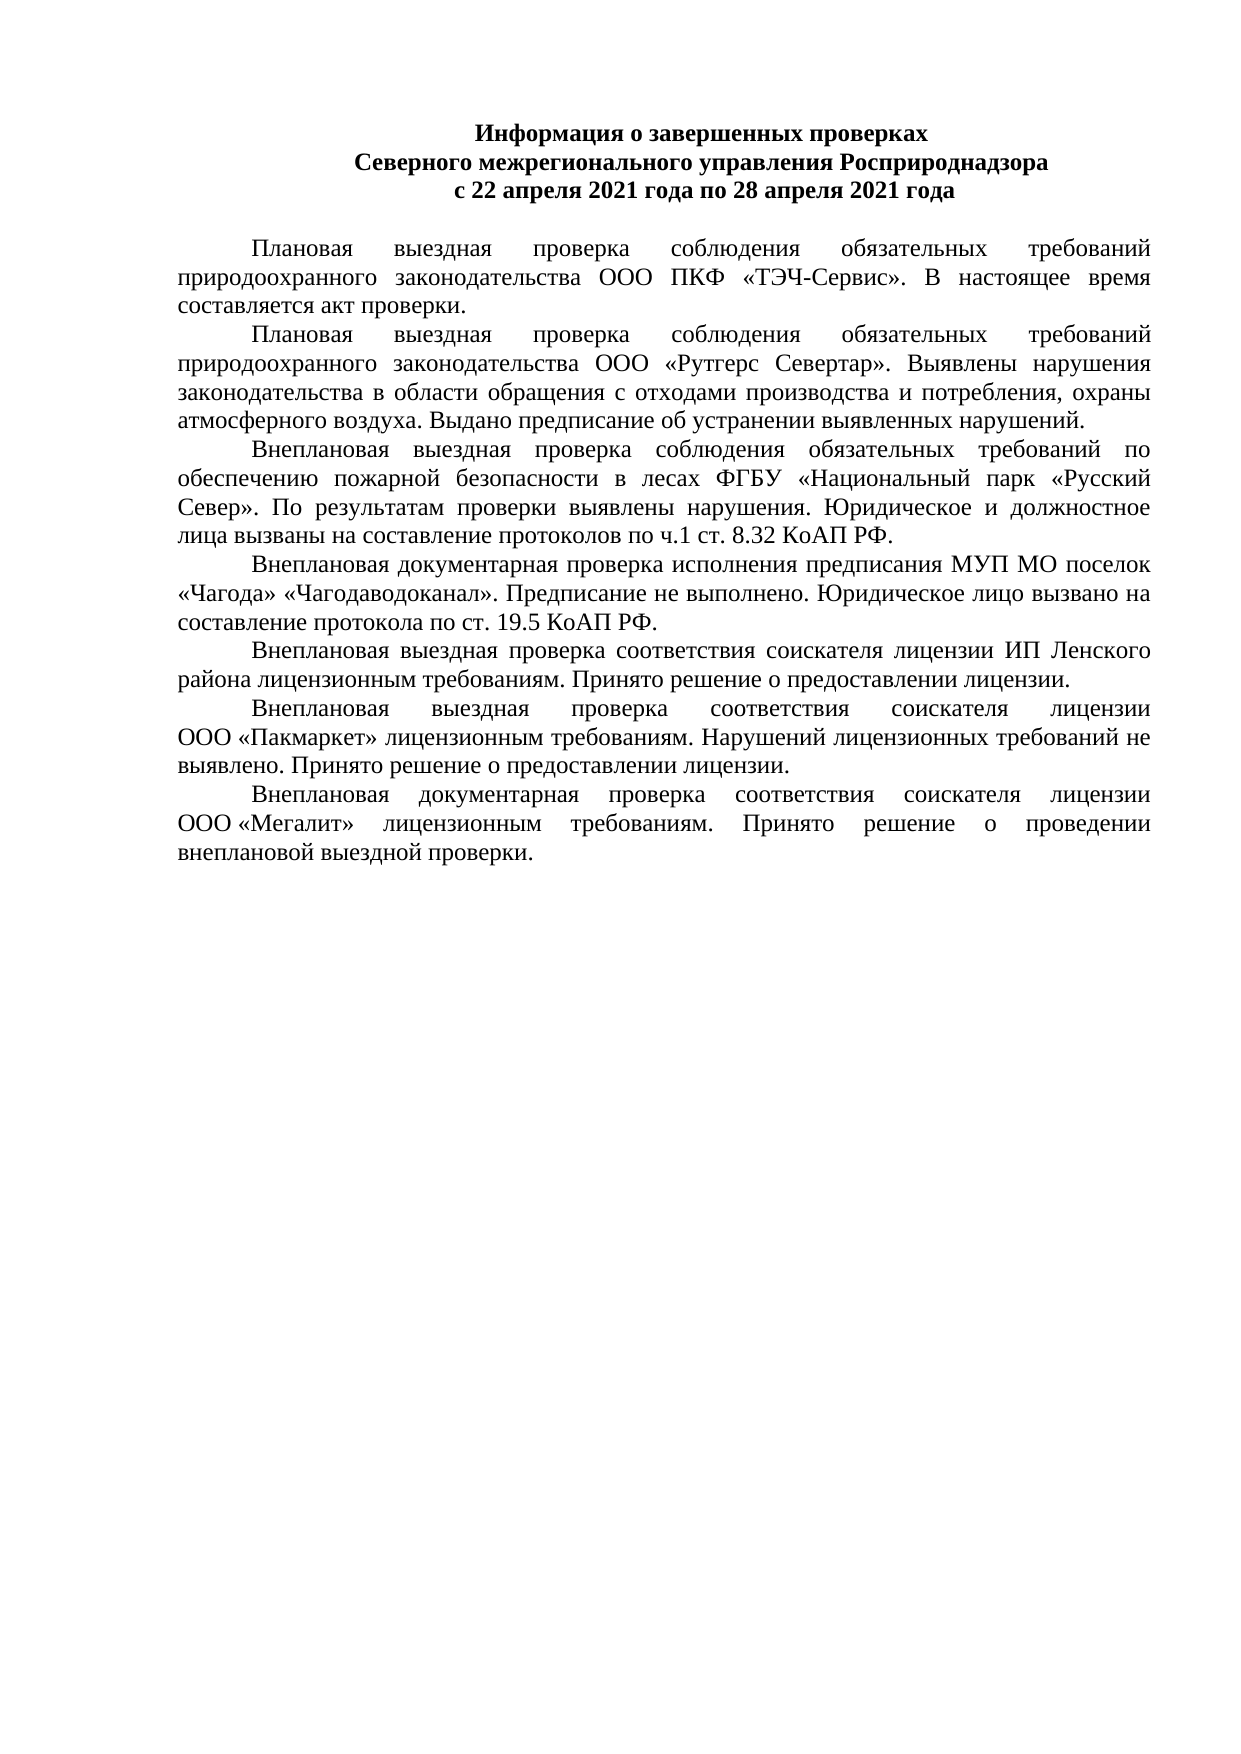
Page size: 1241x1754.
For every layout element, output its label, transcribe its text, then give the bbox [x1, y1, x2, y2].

text Внеплановая выездная проверка соответствия соискателя лицензии ИП Ленского района лицензионным требованиям. Принято решение о предоставлении лицензии. [177, 636, 1152, 693]
text Плановая выездная проверка соблюдения обязательных требований природоохранного законодательства ООО «Рутгерс Севертар». Выявлены нарушения законодательства в области обращения с отходами производства и потребления, охраны атмосферного воздуха. Выдано предписание об устранении выявленных нарушений. [177, 319, 1152, 434]
text Северного межрегионального управления Росприроднадзора [177, 147, 1152, 176]
text Внеплановая выездная проверка соблюдения обязательных требований по обеспечению пожарной безопасности в лесах ФГБУ «Национальный парк «Русский Север». По результатам проверки выявлены нарушения. Юридическое и должностное лица вызваны на составление протоколов по ч.1 ст. 8.32 КоАП РФ. [177, 434, 1152, 549]
text Плановая выездная проверка соблюдения обязательных требований природоохранного законодательства ООО ПКФ «ТЭЧ-Сервис». В настоящее время составляется акт проверки. [177, 233, 1152, 319]
text Информация о завершенных проверках [177, 118, 1152, 147]
text Внеплановая выездная проверка соответствия соискателя лицензии ООО «Пакмаркет» лицензионным требованиям. Нарушений лицензионных требований не выявлено. Принято решение о предоставлении лицензии. [177, 693, 1152, 779]
text Внеплановая документарная проверка соответствия соискателя лицензии ООО «Мегалит» лицензионным требованиям. Принято решение о проведении внеплановой выездной проверки. [177, 779, 1152, 866]
text с 22 апреля 2021 года по 28 апреля 2021 года [177, 176, 1152, 204]
text Внеплановая документарная проверка исполнения предписания МУП МО поселок «Чагода» «Чагодаводоканал». Предписание не выполнено. Юридическое лицо вызвано на составление протокола по ст. 19.5 КоАП РФ. [177, 549, 1152, 636]
